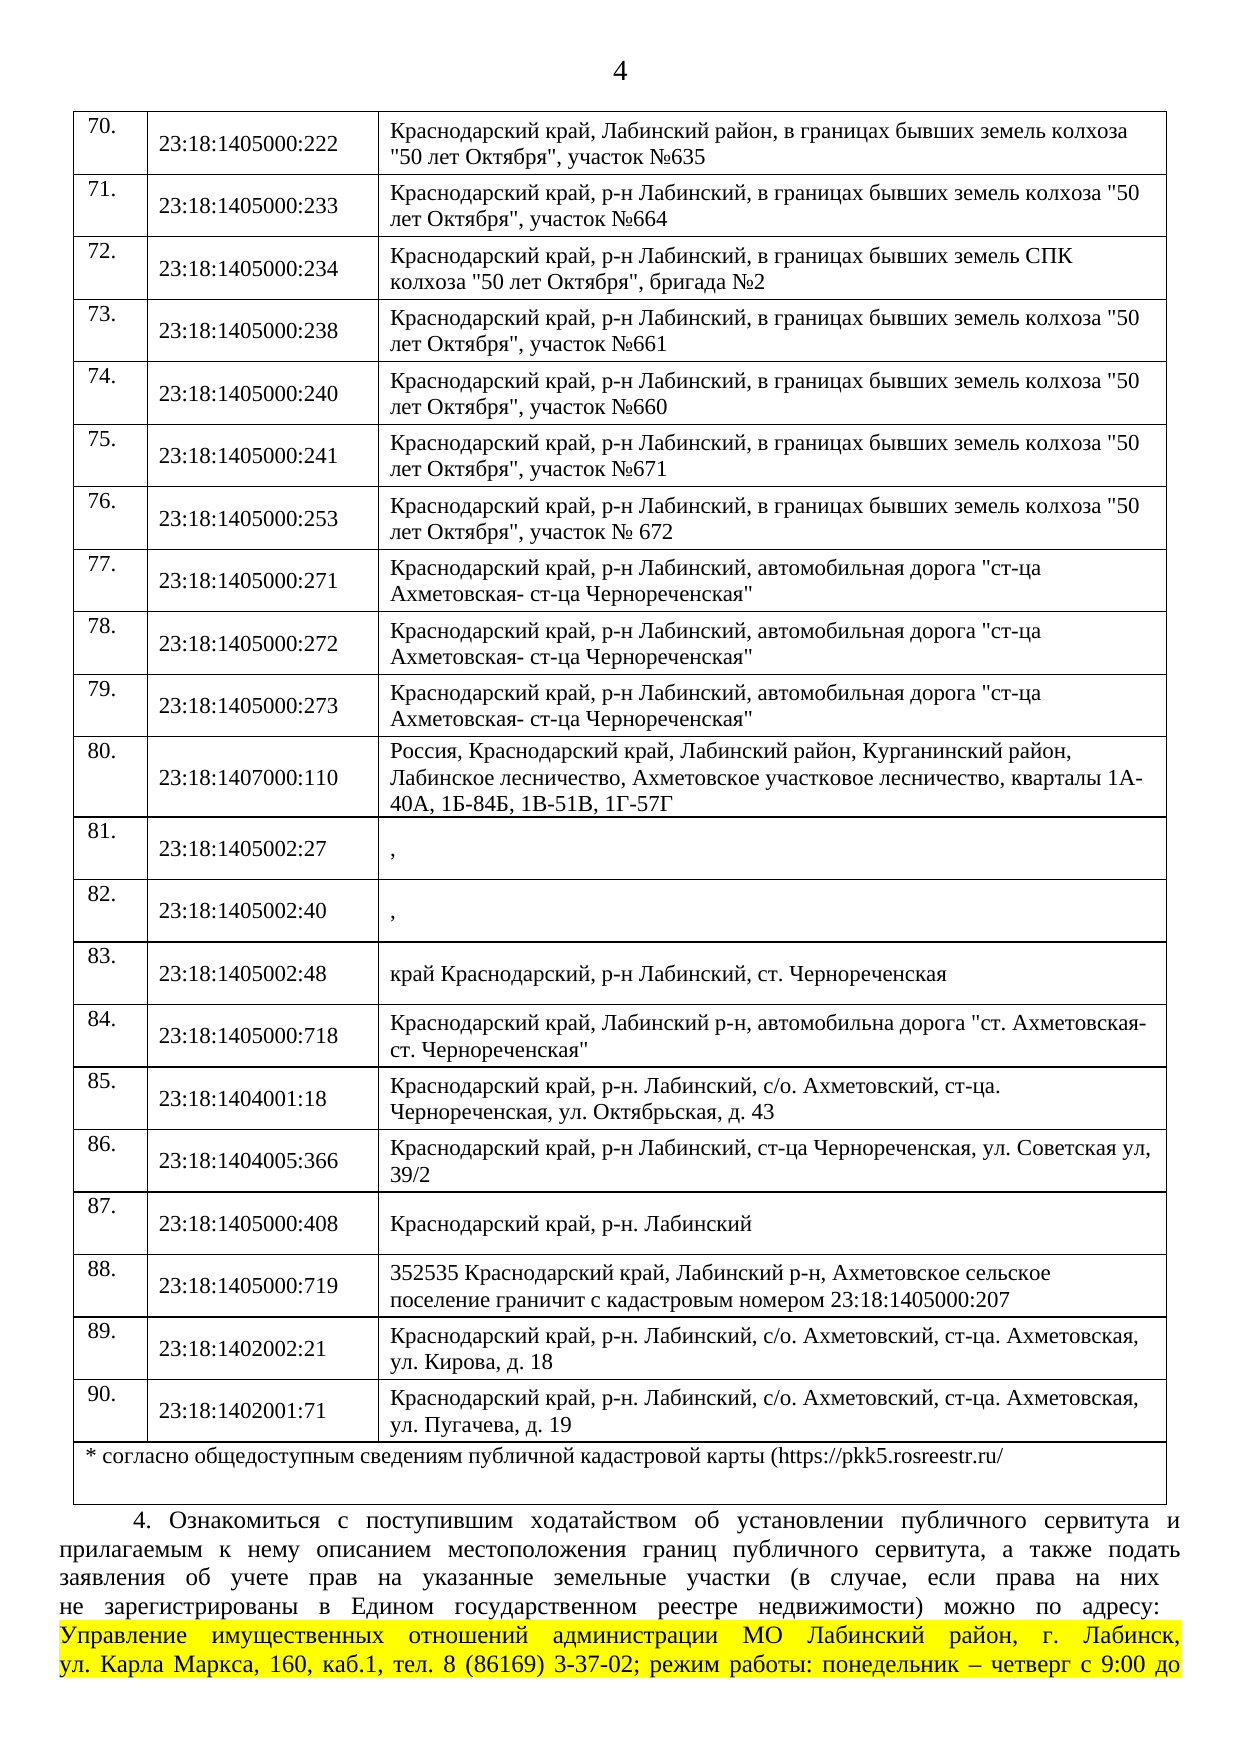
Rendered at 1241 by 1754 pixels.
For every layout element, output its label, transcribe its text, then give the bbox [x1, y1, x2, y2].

table_cell 352535 Краснодарский край, Лабинский р-н, Ахметовское сельское поселение граничит с кадастровым номером 23:18:1405000:207 [379, 1255, 1166, 1316]
table_cell 23:18:1405002:48 [148, 943, 378, 1004]
table_cell край Краснодарский, р-н Лабинский, ст. Чернореченская [379, 943, 1166, 1004]
table_cell 23:18:1405000:408 [148, 1193, 378, 1254]
table_cell Краснодарский край, р-н. Лабинский, с/о. Ахметовский, ст-ца. Чернореченская, ул. Октябрьская, д. 43 [379, 1068, 1166, 1129]
table_cell 23:18:1402001:71 [148, 1380, 378, 1441]
table_cell Краснодарский край, р-н Лабинский, в границах бывших земель колхоза "50 лет Октября", участок №671 [379, 425, 1166, 486]
table_cell [74, 362, 147, 424]
table_cell Краснодарский край, р-н. Лабинский, с/о. Ахметовский, ст-ца. Ахметовская, ул. Кирова, д. 18 [379, 1318, 1166, 1379]
table_cell [74, 487, 147, 549]
table_cell 23:18:1405002:40 [148, 880, 378, 941]
table_cell [74, 175, 147, 236]
table_cell 23:18:1405000:241 [148, 425, 378, 486]
table_cell Краснодарский край, р-н Лабинский, в границах бывших земель колхоза "50 лет Октября", участок №661 [379, 300, 1166, 361]
table_cell [74, 1380, 147, 1441]
table_cell 23:18:1405000:718 [148, 1005, 378, 1066]
table_cell Краснодарский край, р-н Лабинский, автомобильная дорога "ст-ца Ахметовская- ст-ца Чернореченская" [379, 550, 1166, 611]
table_cell Краснодарский край, р-н Лабинский, автомобильная дорога "ст-ца Ахметовская- ст-ца Чернореченская" [379, 675, 1166, 736]
table_cell Краснодарский край, Лабинский район, в границах бывших земель колхоза "50 лет Октября", участок №635 [379, 112, 1166, 174]
table_cell Краснодарский край, р-н. Лабинский [379, 1193, 1166, 1254]
table_cell 23:18:1405000:238 [148, 300, 378, 361]
table_cell 23:18:1404001:18 [148, 1068, 378, 1129]
table_cell [74, 1255, 147, 1316]
table_cell [74, 550, 147, 611]
table_cell [74, 1193, 147, 1254]
table_cell 23:18:1405000:272 [148, 612, 378, 674]
table_cell [74, 1005, 147, 1066]
table_cell Краснодарский край, р-н Лабинский, в границах бывших земель колхоза "50 лет Октября", участок №660 [379, 362, 1166, 424]
table_cell [74, 675, 147, 736]
table_cell [74, 943, 147, 1004]
table_cell 23:18:1405000:222 [148, 112, 378, 174]
table_cell 23:18:1405000:240 [148, 362, 378, 424]
table_cell Краснодарский край, р-н Лабинский, в границах бывших земель колхоза "50 лет Октября", участок № 672 [379, 487, 1166, 549]
table_cell 23:18:1405000:233 [148, 175, 378, 236]
table_cell , [379, 818, 1166, 879]
table_cell Краснодарский край, Лабинский р-н, автомобильна дорога "ст. Ахметовская-ст. Чернореченская" [379, 1005, 1166, 1066]
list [59, 1505, 1181, 1620]
table_cell 23:18:1405000:253 [148, 487, 378, 549]
table_cell [74, 880, 147, 941]
table_cell [74, 1068, 147, 1129]
table_cell [74, 818, 147, 879]
table_cell Россия, Краснодарский край, Лабинский район, Курганинский район, Лабинское лесничество, Ахметовское участковое лесничество, кварталы 1А-40А, 1Б-84Б, 1В-51В, 1Г-57Г [379, 737, 1166, 816]
table_cell 23:18:1404005:366 [148, 1130, 378, 1191]
table_cell 23:18:1405002:27 [148, 818, 378, 879]
table_cell Краснодарский край, р-н Лабинский, в границах бывших земель колхоза "50 лет Октября", участок №664 [379, 175, 1166, 236]
table_cell [74, 425, 147, 486]
table_cell [74, 237, 147, 299]
table_cell [74, 300, 147, 361]
table_cell 23:18:1405000:719 [148, 1255, 378, 1316]
table_cell 23:18:1405000:273 [148, 675, 378, 736]
table_cell , [379, 880, 1166, 941]
table_cell 23:18:1405000:234 [148, 237, 378, 299]
table_cell Краснодарский край, р-н Лабинский, в границах бывших земель СПК колхоза "50 лет Октября", бригада №2 [379, 237, 1166, 299]
table_cell * согласно общедоступным сведениям публичной кадастровой карты (https://pkk5.rosreestr.ru/ [74, 1443, 1166, 1504]
table_cell Краснодарский край, р-н Лабинский, автомобильная дорога "ст-ца Ахметовская- ст-ца Чернореченская" [379, 612, 1166, 674]
table_cell [74, 1318, 147, 1379]
table_cell [74, 737, 147, 816]
table_cell 23:18:1405000:271 [148, 550, 378, 611]
table_cell [74, 612, 147, 674]
table_cell [74, 1130, 147, 1191]
table_cell 23:18:1407000:110 [148, 737, 378, 816]
table_cell Краснодарский край, р-н Лабинский, ст-ца Чернореченская, ул. Советская ул, 39/2 [379, 1130, 1166, 1191]
table_cell 23:18:1402002:21 [148, 1318, 378, 1379]
table_cell Краснодарский край, р-н. Лабинский, с/о. Ахметовский, ст-ца. Ахметовская, ул. Пугачева, д. 19 [379, 1380, 1166, 1441]
table_cell [74, 112, 147, 174]
